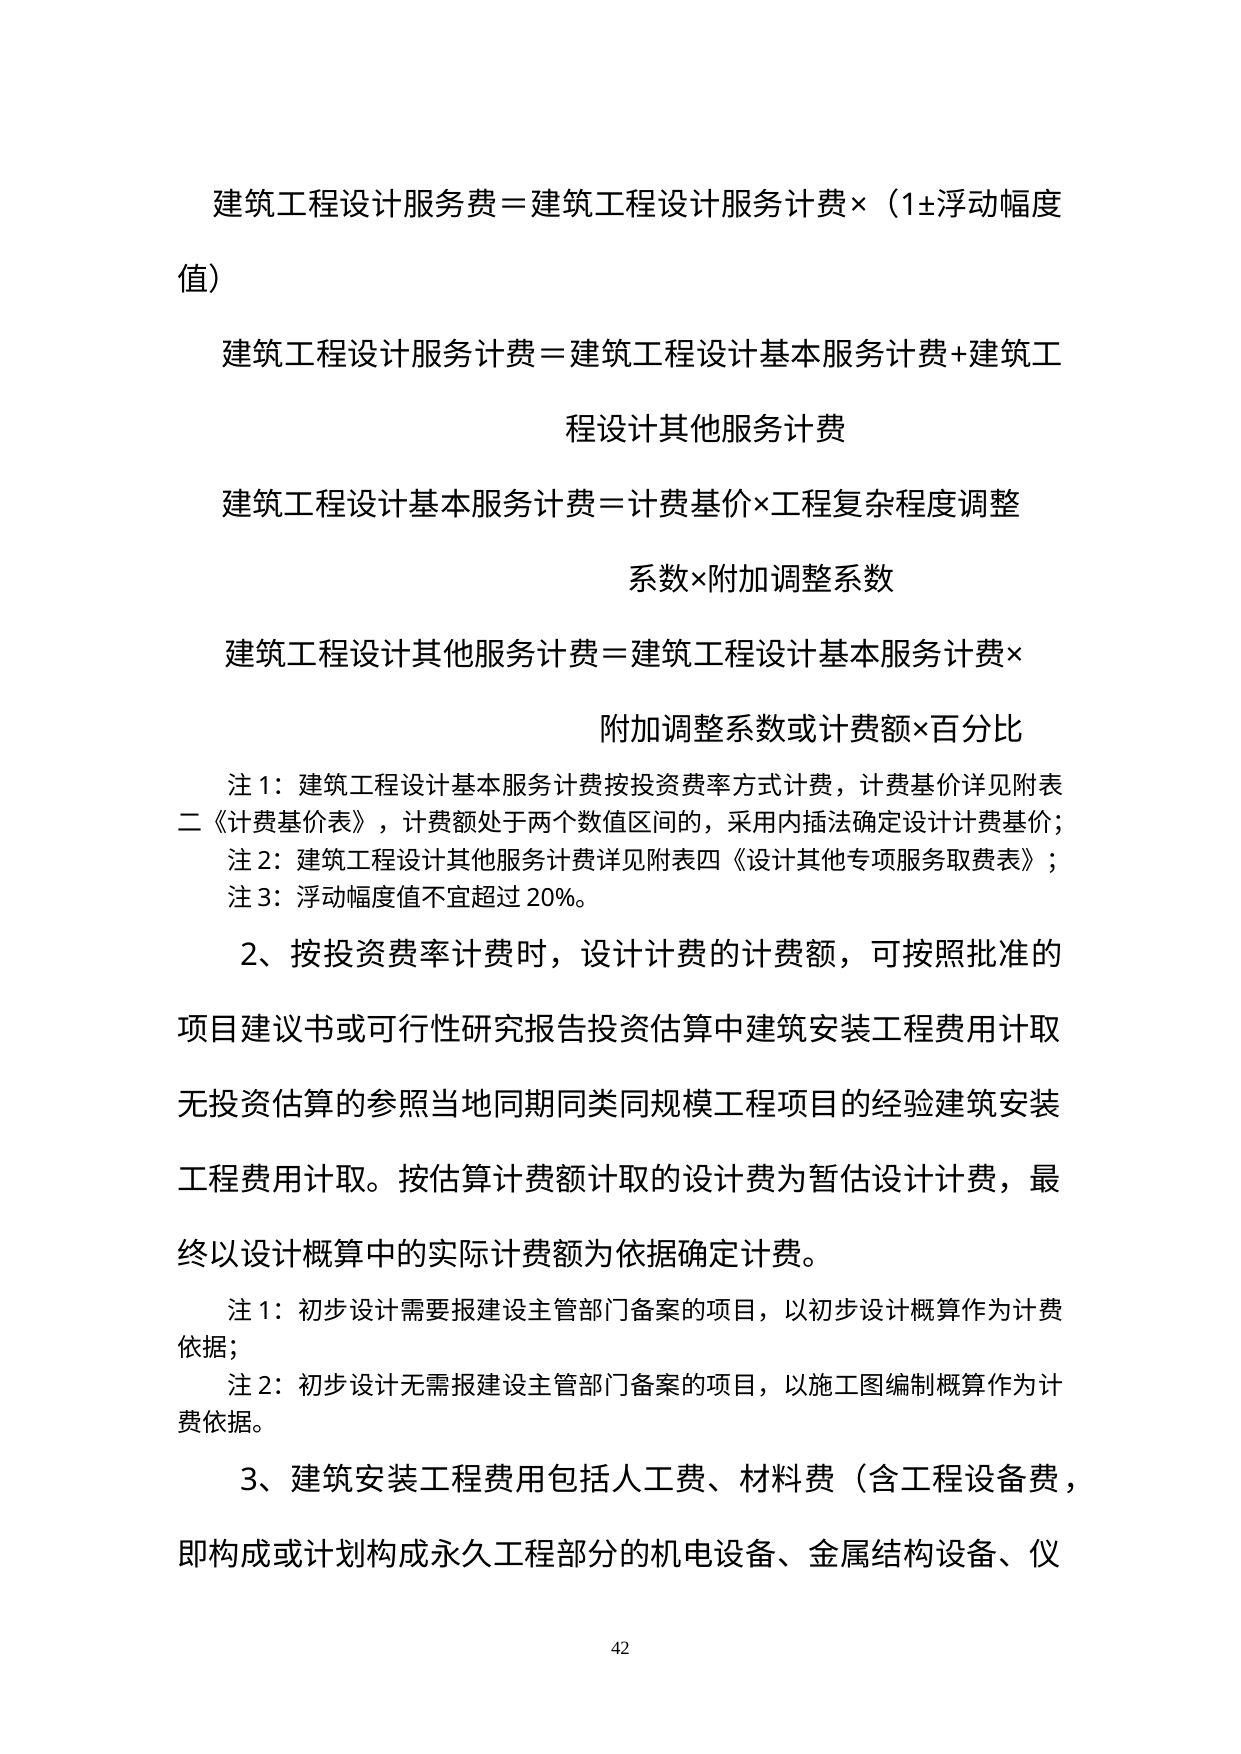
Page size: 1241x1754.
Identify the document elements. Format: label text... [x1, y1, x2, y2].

text 建筑工程设计服务计费＝建筑工程设计基本服务计费+建筑工程设计其他服务计费 [221, 314, 1063, 464]
text 系数×附加调整系数 [236, 539, 1063, 614]
text 2、按投资费率计费时，设计计费的计费额，可按照批准的项目建议书或可行性研究报告投资估算中建筑安装工程费用计取，无投资估算的参照当地同期同类同规模工程项目的经验建筑安装工程费用计取。按估算计费额计取的设计费为暂估设计计费，最终以设计概算中的实际计费额为依据确定计费。 [177, 914, 1063, 1289]
text 建筑工程设计服务费＝建筑工程设计服务计费×（1±浮动幅度值） [177, 164, 1063, 314]
text 注1：初步设计需要报建设主管部门备案的项目，以初步设计概算作为计费依据； [177, 1289, 1063, 1364]
text 注3：浮动幅度值不宜超过20%。 [227, 877, 1063, 914]
text 注2：初步设计无需报建设主管部门备案的项目，以施工图编制概算作为计费依据。 [177, 1364, 1063, 1439]
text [177, 1439, 1063, 1589]
text 建筑工程设计其他服务计费＝建筑工程设计基本服务计费× [177, 614, 1063, 689]
text 附加调整系数或计费额×百分比 [177, 689, 1063, 764]
text 建筑工程设计基本服务计费＝计费基价×工程复杂程度调整 [221, 464, 1063, 539]
text 注2：建筑工程设计其他服务计费详见附表四《设计其他专项服务取费表》； [227, 839, 1063, 877]
text 注1：建筑工程设计基本服务计费按投资费率方式计费，计费基价详见附表二《计费基价表》，计费额处于两个数值区间的，采用内插法确定设计计费基价； [177, 764, 1063, 839]
